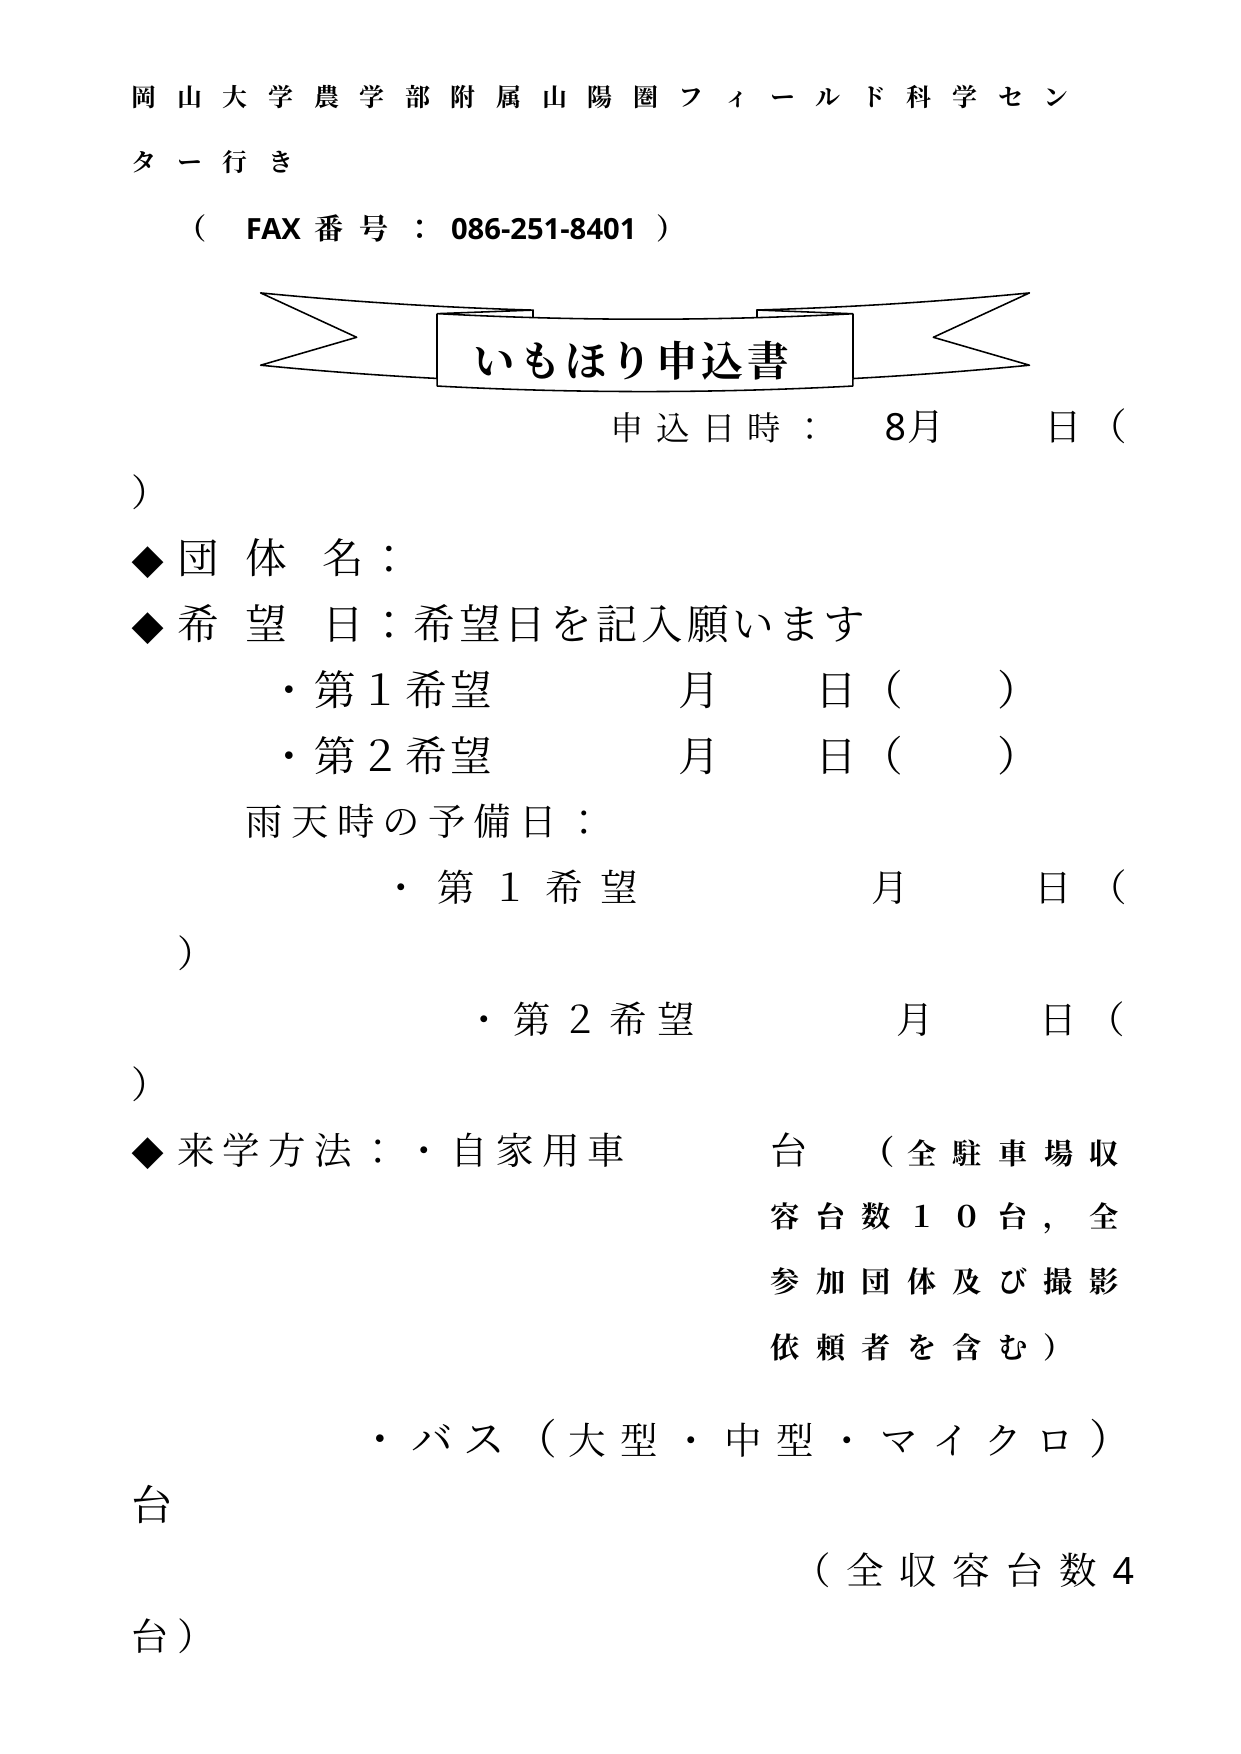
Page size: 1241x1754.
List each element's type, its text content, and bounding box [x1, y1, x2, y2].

text ・バス（大型・中型・マイクロ） 台 [131, 1404, 1135, 1536]
text いもほり申込書 [780, 326, 1135, 391]
text ◆ 団体名： [131, 523, 1135, 589]
text 岡山大学農学部附属山陽圏フィールド科学センター行き [131, 62, 1135, 194]
text ・第１希望 月 日（ ） [131, 852, 1135, 984]
text ・第１希望 月 日（ ） [131, 655, 1135, 721]
text 申込日時： 8月 日（ ） [131, 391, 1135, 523]
text 雨天時の予備日： [131, 786, 1135, 852]
text ・第２希望 月 日（ ） [131, 984, 1135, 1116]
text （ FAX番号：086-251-8401 ） [131, 194, 1135, 260]
text ・第２希望 月 日（ ） [131, 721, 1135, 786]
text ◆ 来学方法：・自家用車 台 （全駐車場収容台数１０台，全参加団体及び撮影依頼者を含む） [131, 1116, 1135, 1379]
text ◆ 希望日：希望日を記入願います [131, 589, 1135, 655]
text いもほり申込書 [131, 326, 509, 391]
text （全収容台数4台） [131, 1536, 1135, 1667]
text いもほり申込書 [438, 326, 852, 390]
